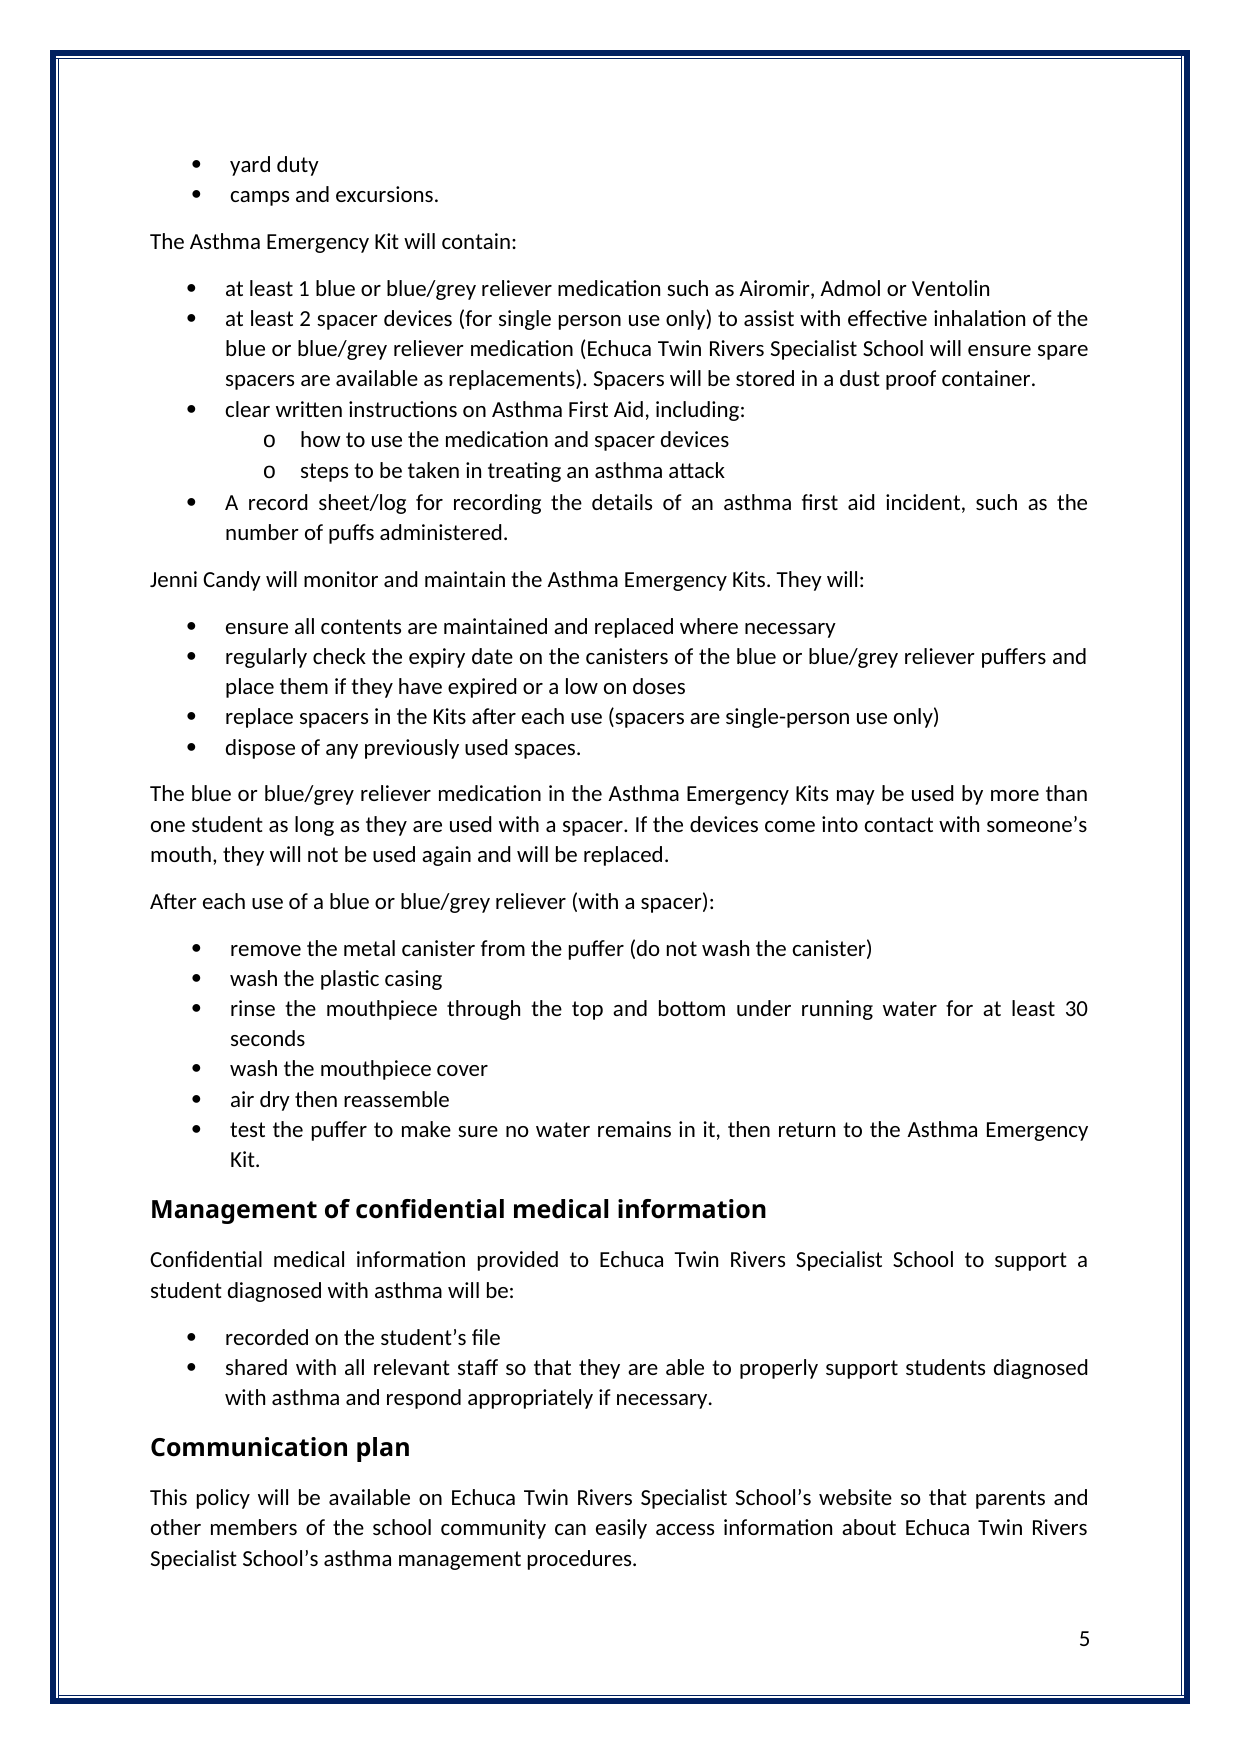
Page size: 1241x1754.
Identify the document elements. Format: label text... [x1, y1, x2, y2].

list wash the plastic casing [192, 964, 1090, 992]
list at least 2 spacer devices (for single person use only) to assist with effective inhalation of the blue or blue/grey reliever medication (Echuca Twin Rivers Specialist School will ensure spare spacers are available as replacements). Spacers will be stored in a dust proof container. [187, 304, 1090, 393]
list steps to be taken in treating an asthma attack [262, 456, 1090, 486]
list shared with all relevant staff so that they are able to properly support students diagnosed with asthma and respond appropriately if necessary. [187, 1353, 1090, 1411]
text The blue or blue/grey reliever medication in the Asthma Emergency Kits may be used by more than one student as long as they are used with a spacer. If the devices come into contact with someone’s mouth, they will not be used again and will be replaced. [150, 779, 1090, 868]
list at least 1 blue or blue/grey reliever medication such as Airomir, Admol or Ventolin [187, 274, 1090, 302]
list remove the metal canister from the puffer (do not wash the canister) [192, 934, 1090, 962]
text After each use of a blue or blue/grey reliever (with a spacer): [150, 887, 1090, 915]
text Confidential medical information provided to Echuca Twin Rivers Specialist School to support a student diagnosed with asthma will be: [150, 1246, 1090, 1304]
list clear written instructions on Asthma First Aid, including: [187, 395, 1090, 423]
list rinse the mouthpiece through the top and bottom under running water for at least 30 seconds [192, 994, 1090, 1052]
text Management of confidential medical information [150, 1192, 1090, 1226]
list ensure all contents are maintained and replaced where necessary [187, 612, 1090, 640]
list camps and excursions. [192, 180, 1090, 208]
text Jenni Candy will monitor and maintain the Asthma Emergency Kits. They will: [150, 565, 1090, 593]
text Communication plan [150, 1430, 1090, 1464]
text This policy will be available on Echuca Twin Rivers Specialist School’s website so that parents and other members of the school community can easily access information about Echuca Twin Rivers Specialist School’s asthma management procedures. [150, 1483, 1090, 1572]
text The Asthma Emergency Kit will contain: [150, 227, 1090, 255]
list regularly check the expiry date on the canisters of the blue or blue/grey reliever puffers and place them if they have expired or a low on doses [187, 642, 1090, 700]
list dispose of any previously used spaces. [187, 733, 1090, 761]
list wash the mouthpiece cover [192, 1054, 1090, 1083]
list yard duty [192, 150, 1090, 178]
list A record sheet/log for recording the details of an asthma first aid incident, such as the number of puffs administered. [187, 488, 1090, 546]
list test the puffer to make sure no water remains in it, then return to the Asthma Emergency Kit. [192, 1115, 1090, 1173]
list replace spacers in the Kits after each use (spacers are single-person use only) [187, 702, 1090, 731]
list how to use the medication and spacer devices [262, 425, 1090, 454]
list air dry then reassemble [192, 1085, 1090, 1113]
list recorded on the student’s file [187, 1323, 1090, 1351]
